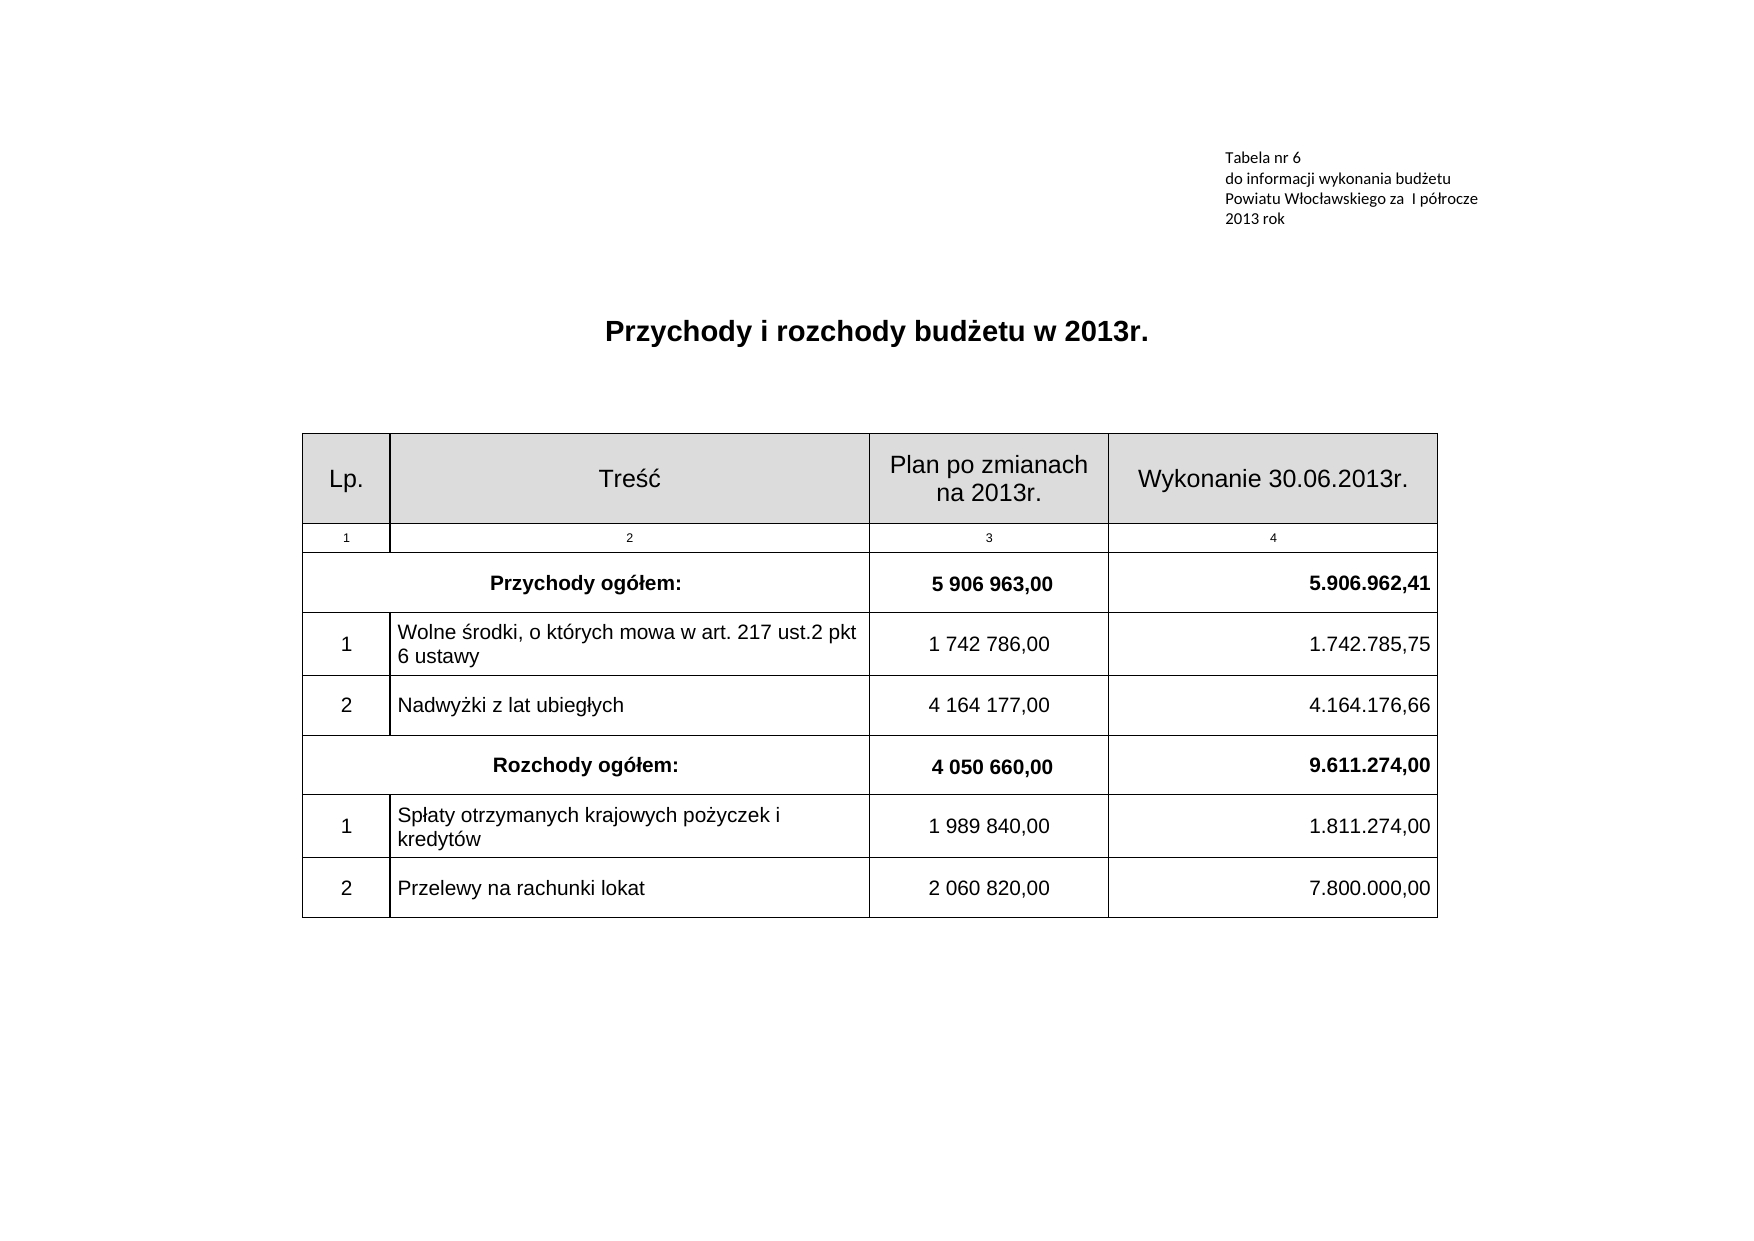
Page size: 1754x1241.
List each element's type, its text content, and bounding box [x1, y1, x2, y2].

table_cell 1 [303, 613, 389, 675]
table_cell 5.906.962,41 [1109, 553, 1437, 612]
text 2013 rok [1225, 208, 1606, 229]
table_cell 4 [1109, 524, 1437, 552]
table_cell 1 [303, 795, 389, 857]
text Przychody i rozchody budżetu w 2013r. [148, 314, 1606, 348]
table_cell 4.164.176,66 [1109, 676, 1437, 734]
table_header Lp. [303, 434, 389, 523]
table_cell 2 [391, 524, 869, 552]
table_cell 3 [870, 524, 1108, 552]
table_cell 1 989 840,00 [870, 795, 1108, 857]
table_cell 5 906 963,00 [870, 553, 1108, 612]
table_cell 2 [303, 676, 389, 734]
table_cell Przelewy na rachunki lokat [391, 858, 869, 917]
table_cell 1.742.785,75 [1109, 613, 1437, 675]
table_cell 1 [303, 524, 389, 552]
table_cell Spłaty otrzymanych krajowych pożyczek i kredytów [391, 795, 869, 857]
table_cell Wolne środki, o których mowa w art. 217 ust.2 pkt 6 ustawy [391, 613, 869, 675]
table_cell Rozchody ogółem: [303, 736, 869, 794]
table_header Wykonanie 30.06.2013r. [1109, 434, 1437, 523]
table_cell Przychody ogółem: [303, 553, 869, 612]
text Tabela nr 6 [516, 148, 1606, 168]
table_cell 9.611.274,00 [1109, 736, 1437, 794]
text Powiatu Włocławskiego za I półrocze [1225, 188, 1606, 208]
table_cell 4 050 660,00 [870, 736, 1108, 794]
table_cell 4 164 177,00 [870, 676, 1108, 734]
table_cell 7.800.000,00 [1109, 858, 1437, 917]
text do informacji wykonania budżetu [1225, 168, 1606, 188]
table_cell 2 [303, 858, 389, 917]
table_header Plan po zmianach na 2013r. [870, 434, 1108, 523]
table_cell 2 060 820,00 [870, 858, 1108, 917]
table_header Treść [391, 434, 869, 523]
table_cell 1.811.274,00 [1109, 795, 1437, 857]
table_cell 1 742 786,00 [870, 613, 1108, 675]
table_cell Nadwyżki z lat ubiegłych [391, 676, 869, 734]
